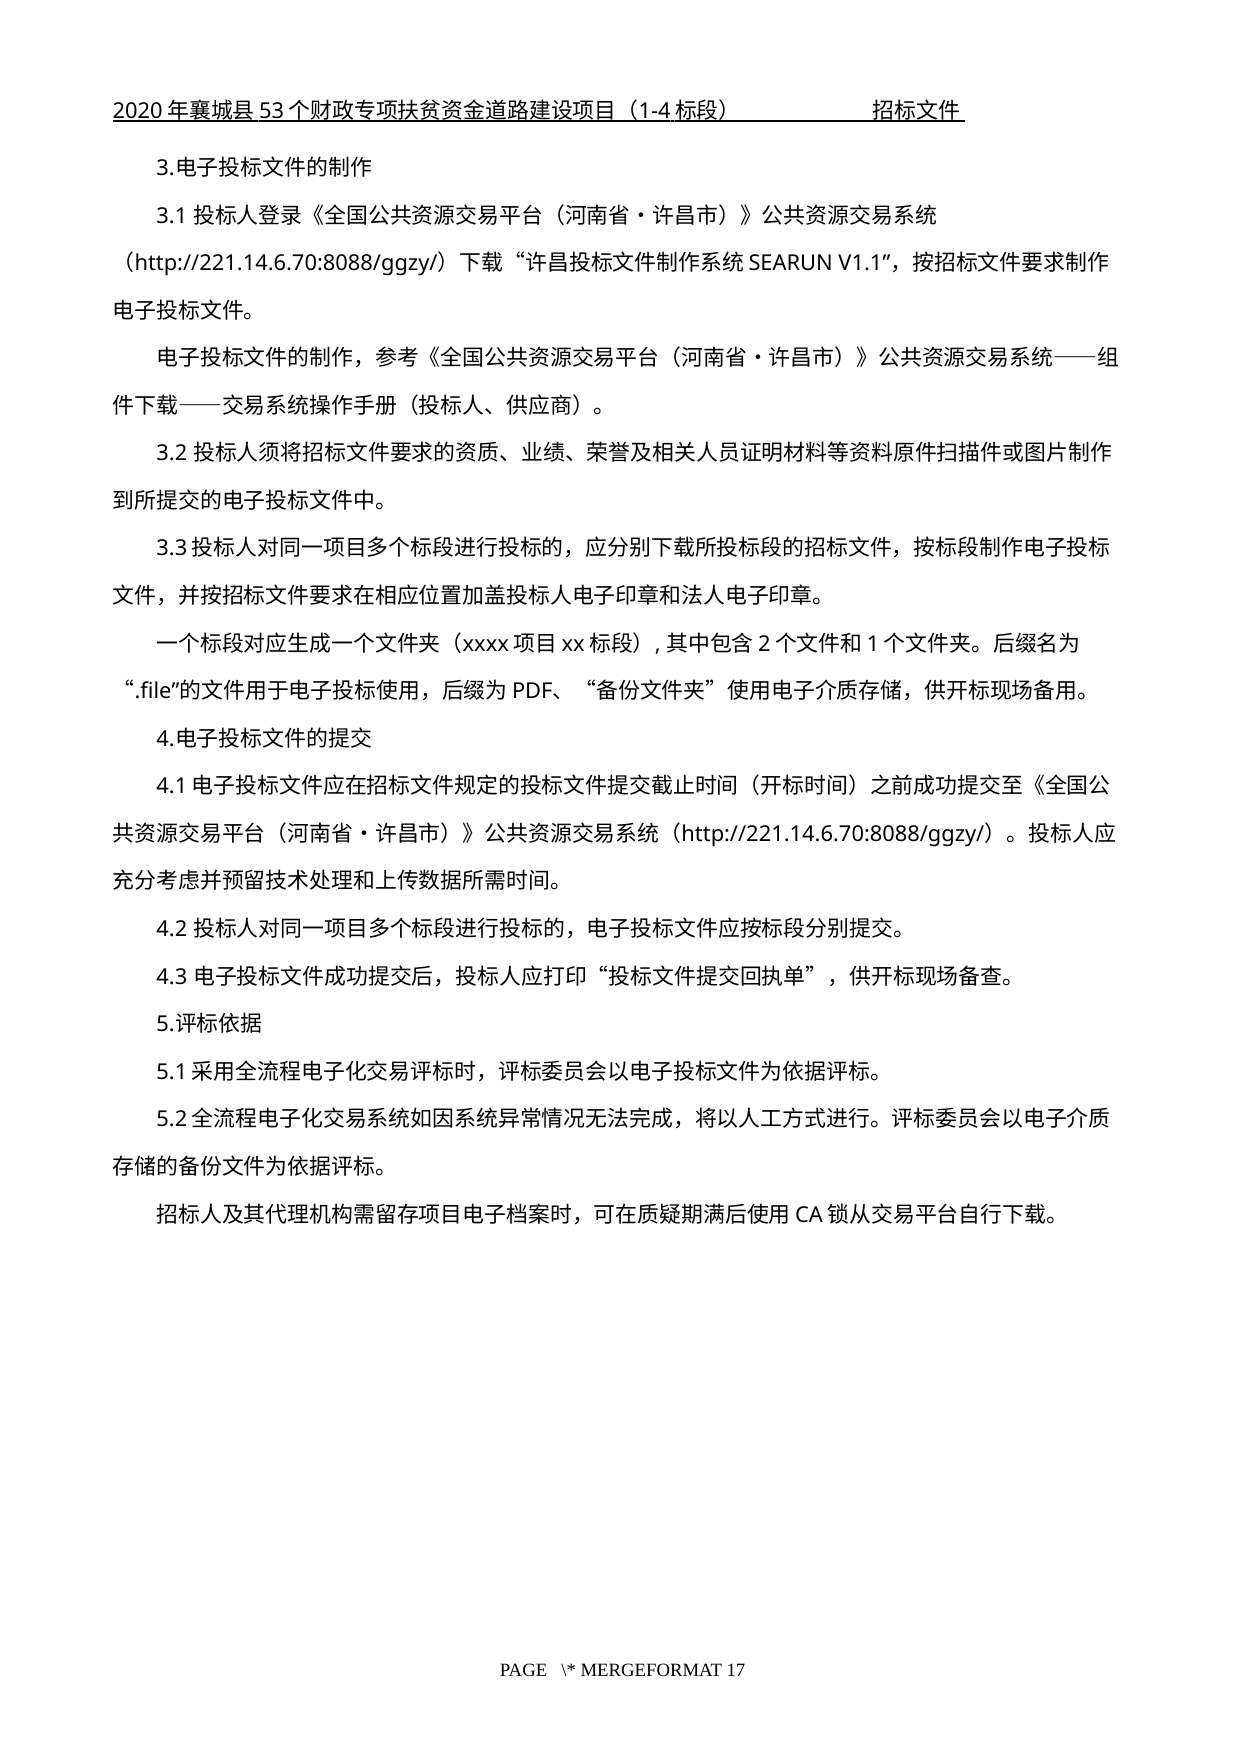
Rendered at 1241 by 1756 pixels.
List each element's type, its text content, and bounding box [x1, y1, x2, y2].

text 4.3 电子投标文件成功提交后，投标人应打印“投标文件提交回执单”，供开标现场备查。 [112, 959, 1128, 990]
text 电子投标文件的制作，参考《全国公共资源交易平台（河南省•许昌市）》公共资源交易系统——组件下载——交易系统操作手册（投标人、供应商）。 [112, 340, 1128, 419]
text 3.3投标人对同一项目多个标段进行投标的，应分别下载所投标段的招标文件，按标段制作电子投标文件，并按招标文件要求在相应位置加盖投标人电子印章和法人电子印章。 [112, 530, 1128, 610]
text 5.评标依据 [112, 1006, 1128, 1038]
text 5.1采用全流程电子化交易评标时，评标委员会以电子投标文件为依据评标。 [112, 1054, 1128, 1086]
text 4.电子投标文件的提交 [112, 721, 1128, 752]
text 5.2全流程电子化交易系统如因系统异常情况无法完成，将以人工方式进行。评标委员会以电子介质存储的备份文件为依据评标。 [112, 1101, 1128, 1181]
text 3.2 投标人须将招标文件要求的资质、业绩、荣誉及相关人员证明材料等资料原件扫描件或图片制作到所提交的电子投标文件中。 [112, 435, 1128, 514]
text 4.1电子投标文件应在招标文件规定的投标文件提交截止时间（开标时间）之前成功提交至《全国公共资源交易平台（河南省•许昌市）》公共资源交易系统（http://221.14.6.70:8088/ggzy/）。投标人应充分考虑并预留技术处理和上传数据所需时间。 [112, 768, 1128, 895]
text 招标人及其代理机构需留存项目电子档案时，可在质疑期满后使用CA锁从交易平台自行下载。 [112, 1197, 1128, 1228]
text 一个标段对应生成一个文件夹（xxxx项目xx标段）, 其中包含2个文件和1个文件夹。后缀名为“.file”的文件用于电子投标使用，后缀为PDF、“备份文件夹”使用电子介质存储，供开标现场备用。 [112, 626, 1128, 705]
text 3.1 投标人登录《全国公共资源交易平台（河南省•许昌市）》公共资源交易系统（http://221.14.6.70:8088/ggzy/）下载“许昌投标文件制作系统SEARUN V1.1”，按招标文件要求制作电子投标文件。 [112, 198, 1128, 324]
text 3.电子投标文件的制作 [112, 150, 1128, 182]
text 4.2 投标人对同一项目多个标段进行投标的，电子投标文件应按标段分别提交。 [112, 911, 1128, 943]
